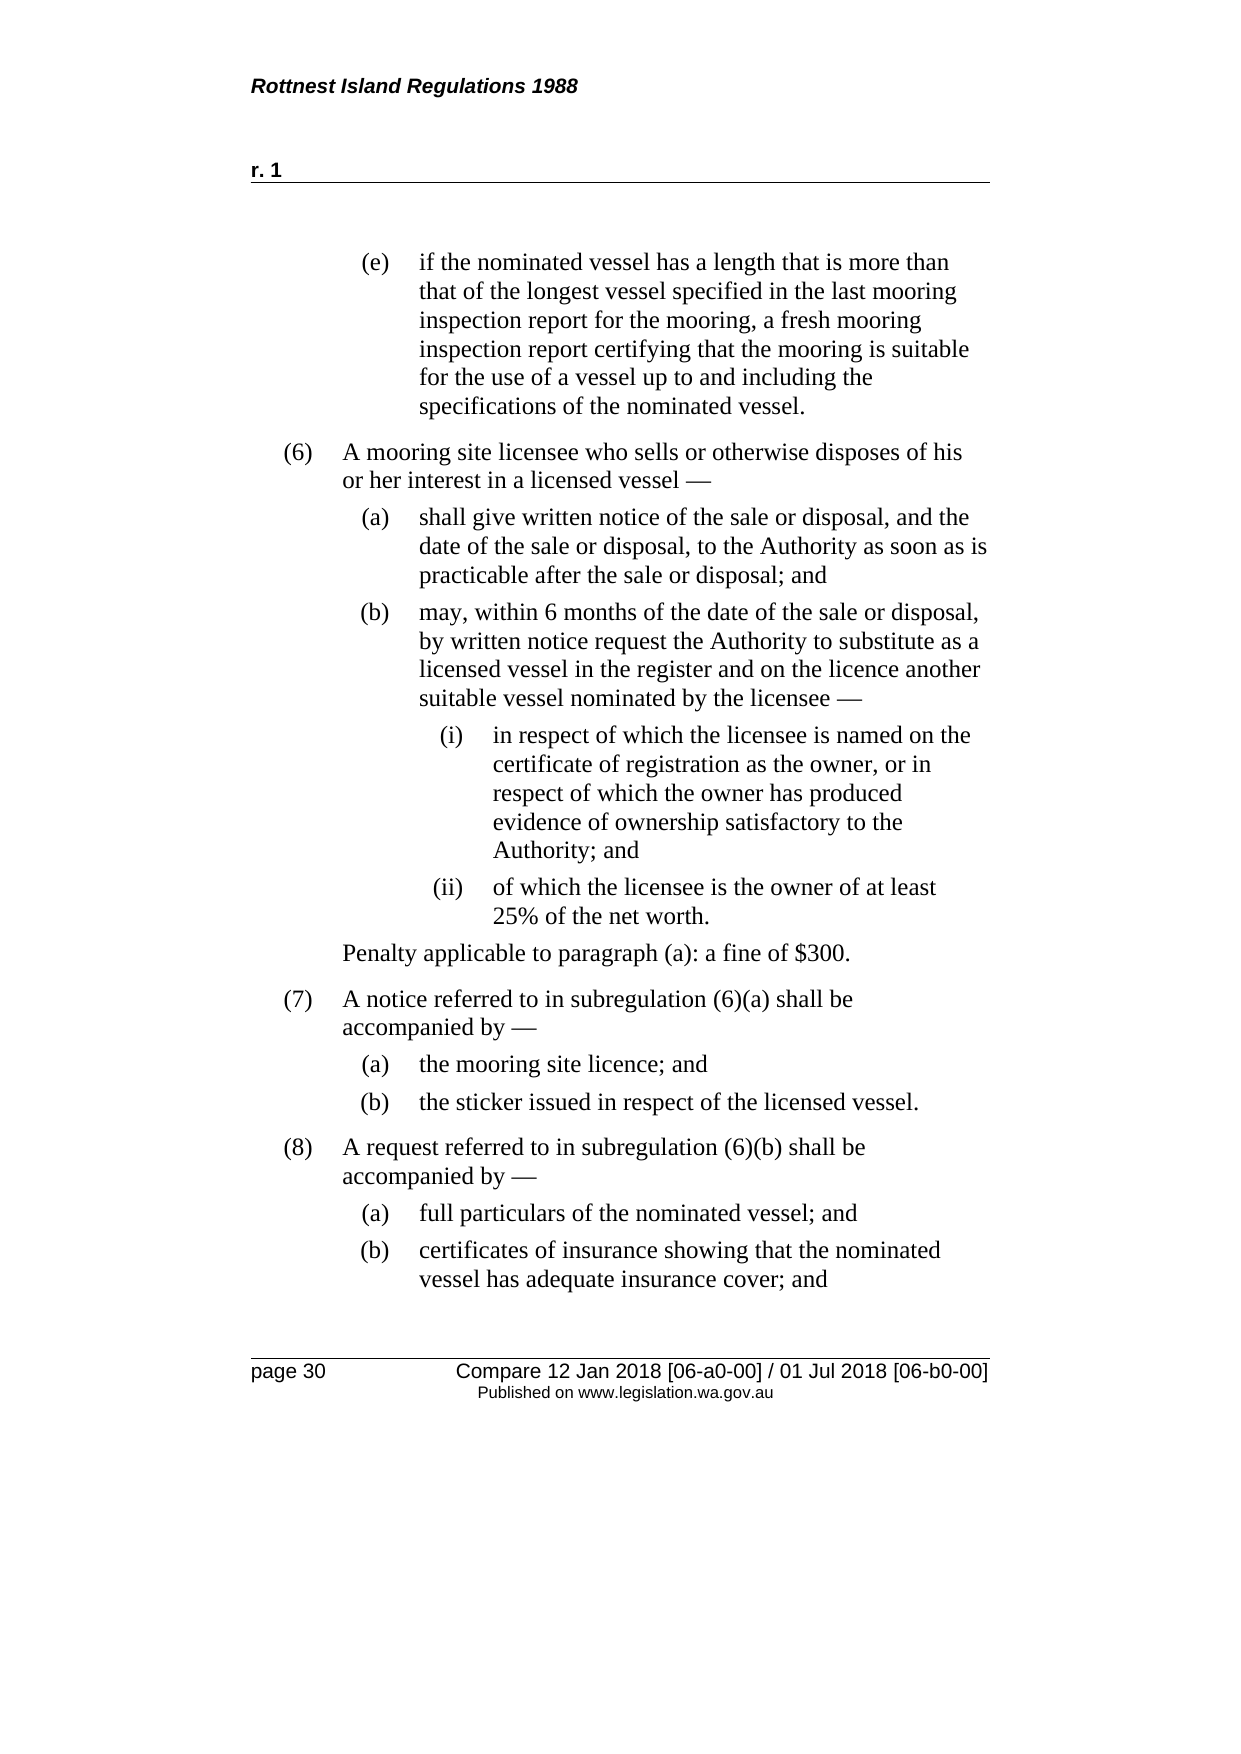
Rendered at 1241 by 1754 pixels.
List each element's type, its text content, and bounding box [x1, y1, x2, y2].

text (7) A notice referred to in subregulation (6)(a) shall be accompanied by — [251, 984, 990, 1041]
text (a) full particulars of the nominated vessel; and [251, 1198, 990, 1227]
text (b) certificates of insurance showing that the nominated vessel has adequate insurance cover; and [251, 1235, 990, 1292]
text (b) the sticker issued in respect of the licensed vessel. [251, 1087, 990, 1115]
text (8) A request referred to in subregulation (6)(b) shall be accompanied by — [251, 1132, 990, 1189]
text (a) shall give written notice of the sale or disposal, and the date of the sale or disposal, to the Authority as soon as is practicable after the sale or disposal; and [251, 502, 990, 589]
text (e) if the nominated vessel has a length that is more than that of the longest vessel specified in the last mooring inspection report for the mooring, a fresh mooring inspection report certifying that the mooring is suitable for the use of a vessel up to and including the specifications of the nominated vessel. [251, 247, 990, 420]
text (6) A mooring site licensee who sells or otherwise disposes of his or her interest in a licensed vessel — [251, 437, 990, 494]
text (b) may, within 6 months of the date of the sale or disposal, by written notice request the Authority to substitute as a licensed vessel in the register and on the licence another suitable vessel nominated by the licensee — [251, 597, 990, 712]
text (ii) of which the licensee is the owner of at least 25% of the net worth. [251, 872, 990, 930]
text Penalty applicable to paragraph (a): a fine of $300. [251, 938, 990, 967]
text (a) the mooring site licence; and [251, 1049, 990, 1078]
text (i) in respect of which the licensee is named on the certificate of registration as the owner, or in respect of which the owner has produced evidence of ownership satisfactory to the Authority; and [251, 720, 990, 864]
